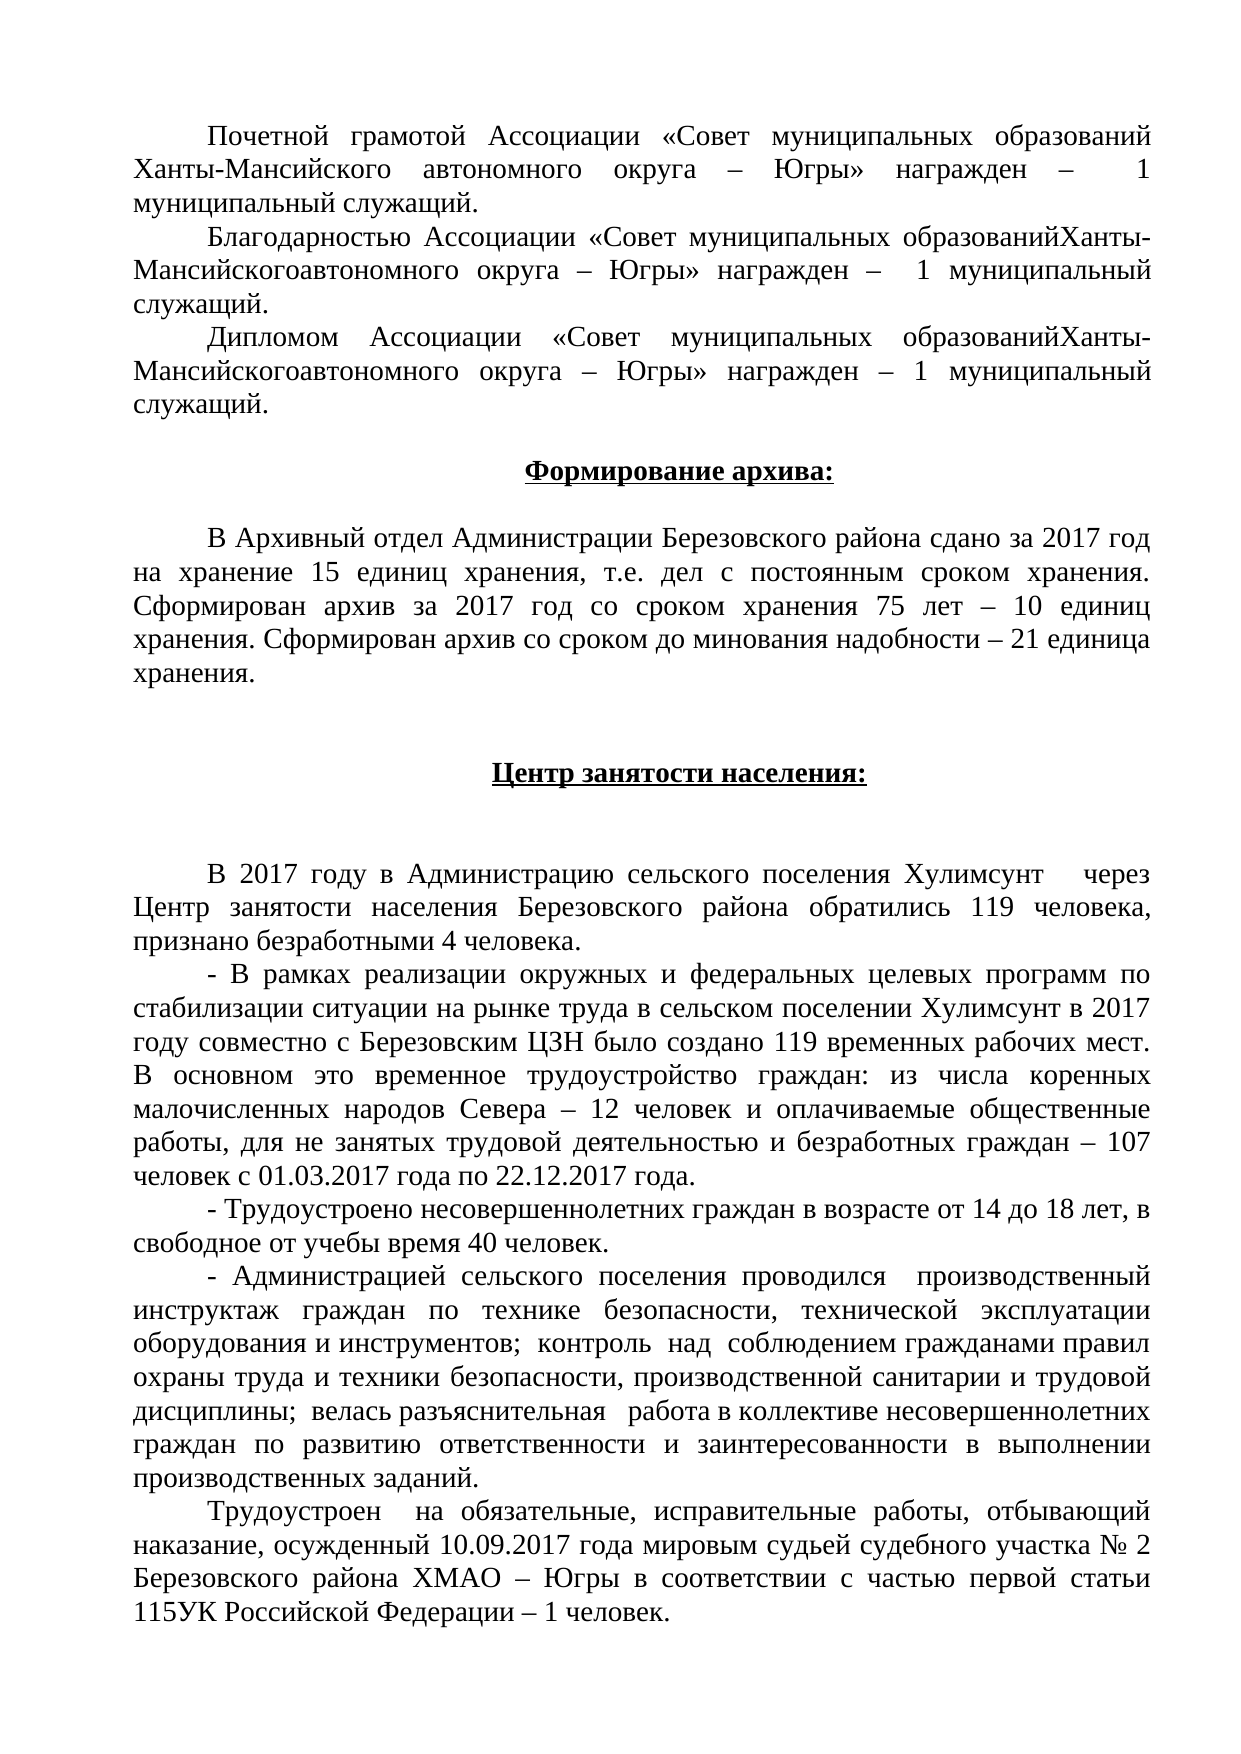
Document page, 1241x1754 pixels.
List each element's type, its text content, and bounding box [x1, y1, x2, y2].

text Трудоустроен на обязательные, исправительные работы, отбывающий наказание, осужденный 10.09.2017 года мировым судьей судебного участка № 2 Березовского района ХМАО – Югры в соответствии с частью первой статьи 115УК Российской Федерации – 1 человек. [133, 1493, 1152, 1627]
text Центр занятости населения: [133, 755, 1152, 789]
text - В рамках реализации окружных и федеральных целевых программ по стабилизации ситуации на рынке труда в сельском поселении Хулимсунт в 2017 году совместно с Березовским ЦЗН было создано 119 временных рабочих мест. В основном это временное трудоустройство граждан: из числа коренных малочисленных народов Севера – 12 человек и оплачиваемые общественные работы, для не занятых трудовой деятельностью и безработных граждан – 107 человек с 01.03.2017 года по 22.12.2017 года. [133, 957, 1152, 1191]
text Дипломом Ассоциации «Совет муниципальных образованийХанты-Мансийскогоавтономного округа – Югры» награжден – 1 муниципальный служащий. [133, 319, 1152, 420]
text Благодарностью Ассоциации «Совет муниципальных образованийХанты-Мансийскогоавтономного округа – Югры» награжден – 1 муниципальный служащий. [133, 219, 1152, 319]
text - Администрацией сельского поселения проводился производственный инструктаж граждан по технике безопасности, технической эксплуатации оборудования и инструментов; контроль над соблюдением гражданами правил охраны труда и техники безопасности, производственной санитарии и трудовой дисциплины; велась разъяснительная работа в коллективе несовершеннолетних граждан по развитию ответственности и заинтересованности в выполнении производственных заданий. [133, 1258, 1152, 1493]
text Формирование архива: [133, 453, 1152, 487]
text В 2017 году в Администрацию сельского поселения Хулимсунт через Центр занятости населения Березовского района обратились 119 человека, признано безработными 4 человека. [133, 856, 1152, 957]
text Почетной грамотой Ассоциации «Совет муниципальных образований Ханты-Мансийского автономного округа – Югры» награжден – 1 муниципальный служащий. [133, 118, 1152, 219]
text В Архивный отдел Администрации Березовского района сдано за 2017 год на хранение 15 единиц хранения, т.е. дел с постоянным сроком хранения. Сформирован архив за 2017 год со сроком хранения 75 лет – 10 единиц хранения. Сформирован архив со сроком до минования надобности – 21 единица хранения. [133, 521, 1152, 688]
text - Трудоустроено несовершеннолетних граждан в возрасте от 14 до 18 лет, в свободное от учебы время 40 человек. [133, 1191, 1152, 1258]
